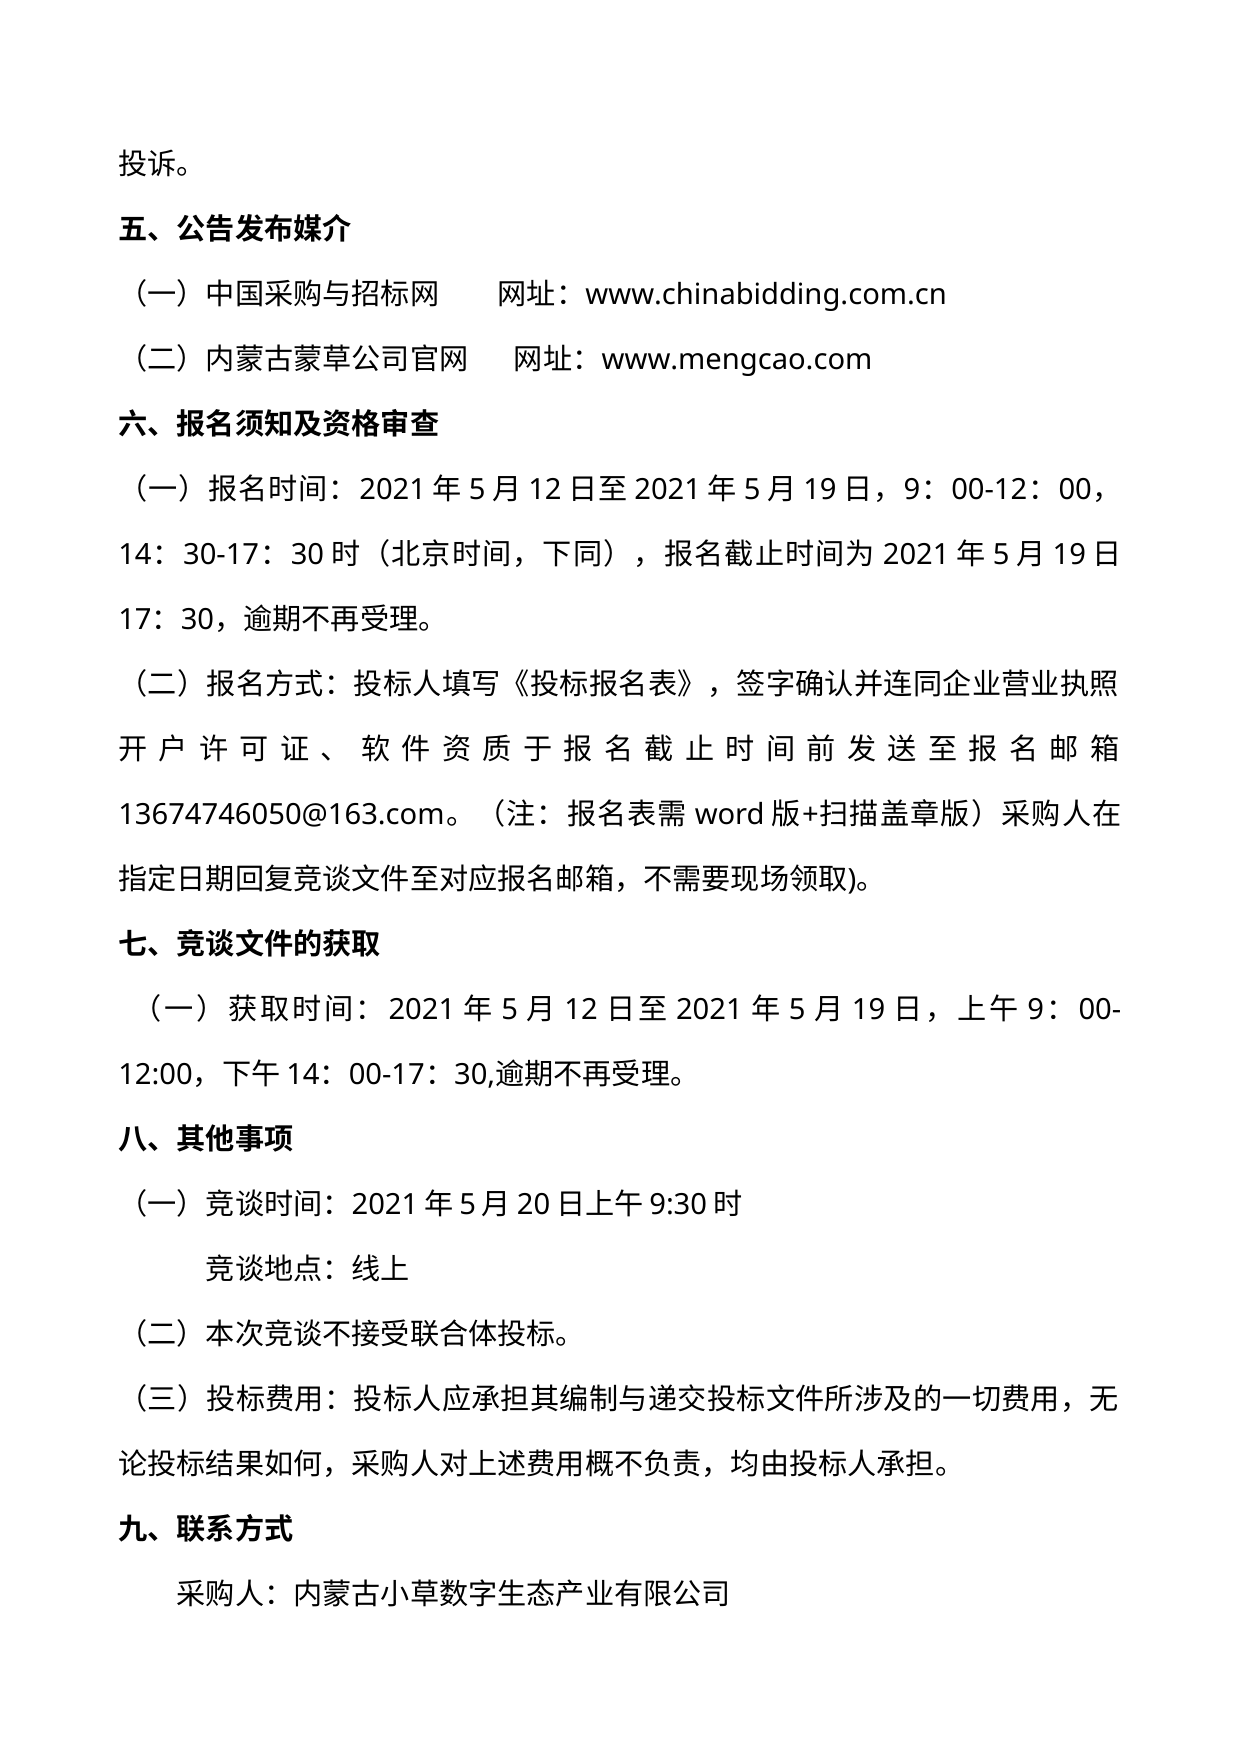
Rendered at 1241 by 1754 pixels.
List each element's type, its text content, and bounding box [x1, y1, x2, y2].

text 六、报名须知及资格审查 [118, 389, 1122, 454]
text （一）报名时间：2021年5月12日至2021年5月19日，9：00-12：00， 14：30-17：30时（北京时间，下同），报名截止时间为2021年5月19日17：30，逾期不再受理。 [118, 454, 1122, 649]
text 九、联系方式 [118, 1494, 1122, 1559]
text （一）竞谈时间：2021年5月20日上午9:30时 [118, 1169, 1122, 1234]
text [118, 129, 1122, 194]
text 七、竞谈文件的获取 [118, 909, 1122, 974]
text （三）投标费用：投标人应承担其编制与递交投标文件所涉及的一切费用，无论投标结果如何，采购人对上述费用概不负责，均由投标人承担。 [118, 1364, 1122, 1494]
text 采购人：内蒙古小草数字生态产业有限公司 [118, 1559, 1122, 1624]
text （一）中国采购与招标网 网址：www.chinabidding.com.cn [118, 259, 1122, 324]
text 五、公告发布媒介 [118, 194, 1122, 259]
text （二）本次竞谈不接受联合体投标。 [118, 1299, 1122, 1364]
text （二）内蒙古蒙草公司官网 网址：www.mengcao.com [118, 324, 1122, 389]
text （二）报名方式：投标人填写《投标报名表》，签字确认并连同企业营业执照、开户许可证、软件资质于报名截止时间前发送至报名邮箱13674746050@163.com。（注：报名表需word版+扫描盖章版）采购人在指定日期回复竞谈文件至对应报名邮箱，不需要现场领取)。 [118, 649, 1122, 909]
text （一）获取时间：2021年5月12日至2021年5月19日，上午9：00-12:00，下午14：00-17：30,逾期不再受理。 [118, 974, 1122, 1104]
text 竞谈地点：线上 [118, 1234, 1122, 1299]
text 八、其他事项 [118, 1104, 1122, 1169]
